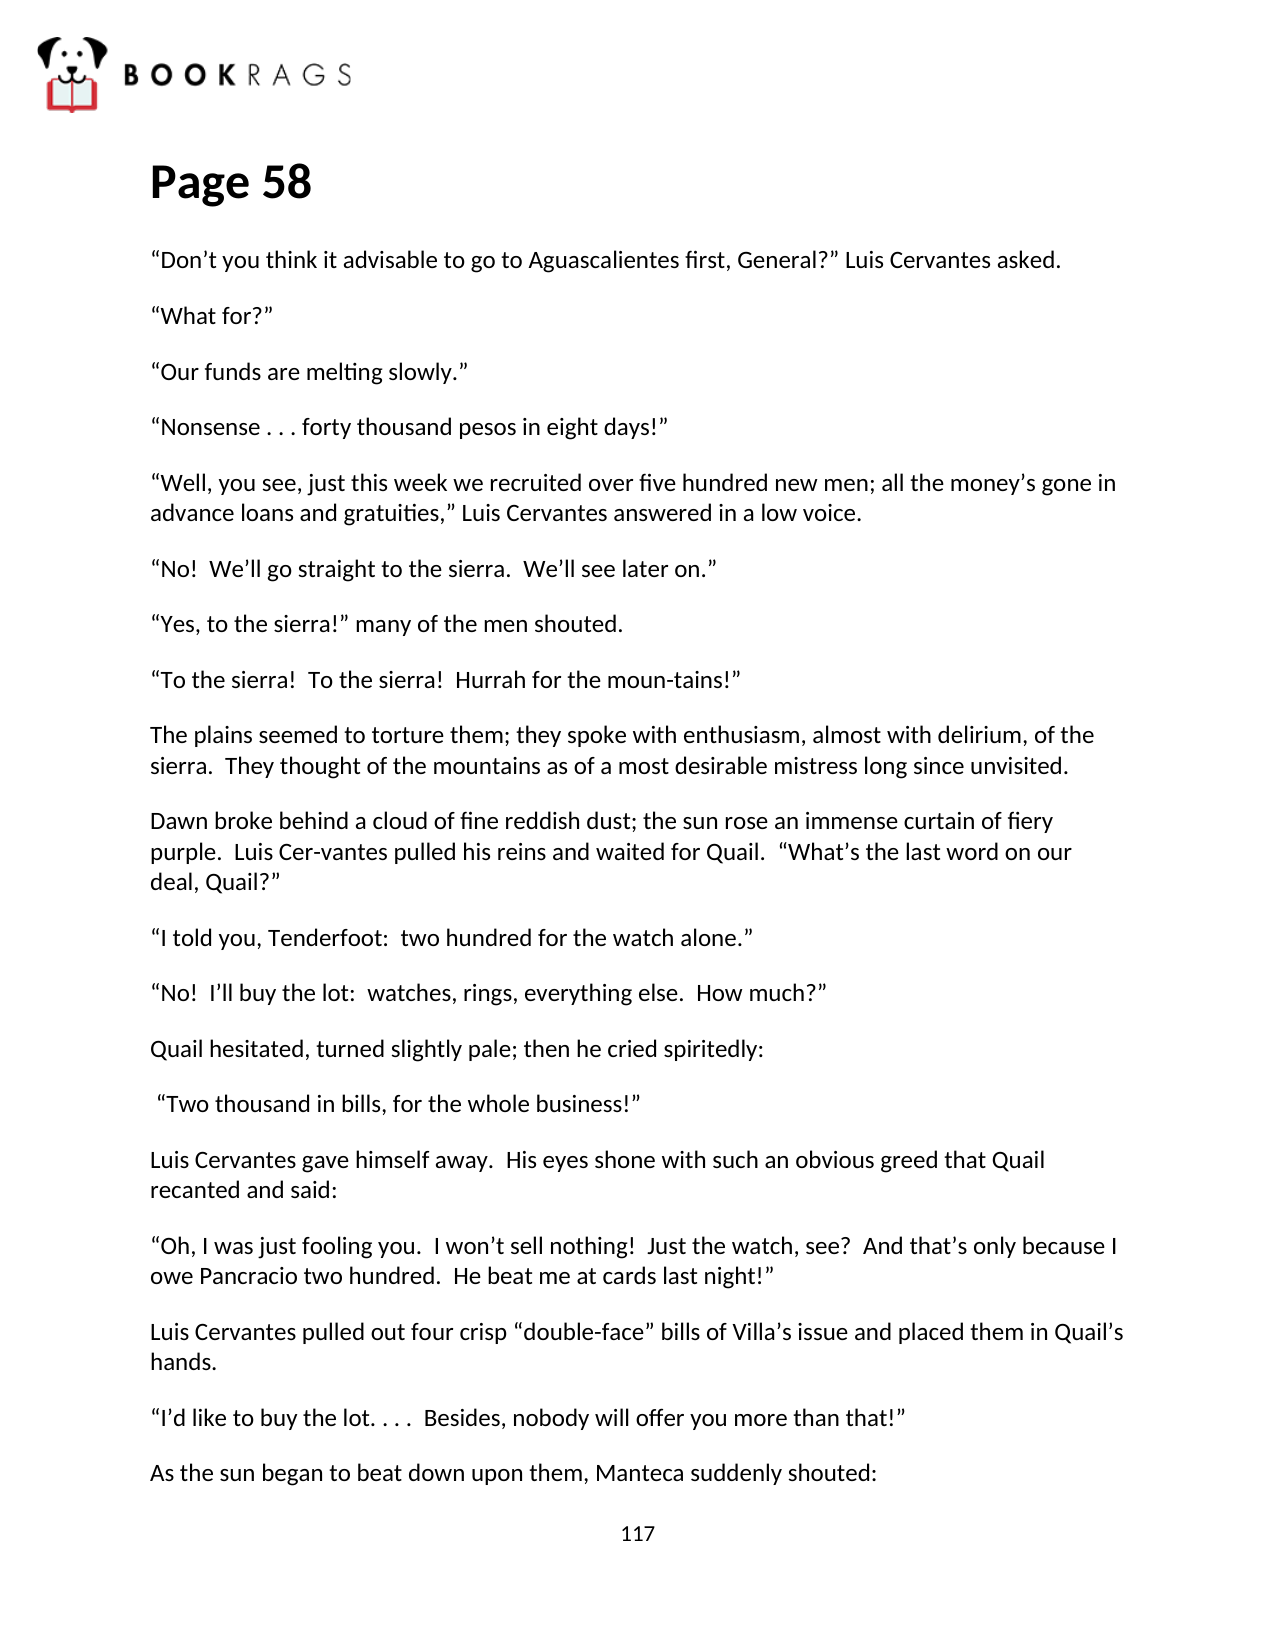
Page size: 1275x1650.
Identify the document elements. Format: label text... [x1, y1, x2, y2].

text “Two thousand in bills, for the whole business!” [150, 1088, 1125, 1119]
text Quail hesitated, turned slightly pale; then he cried spiritedly: [150, 1033, 1125, 1063]
text Page 58 [150, 150, 1125, 211]
text Luis Cervantes gave himself away. His eyes shone with such an obvious greed that Quail recanted and said: [150, 1144, 1125, 1205]
text “Our funds are melting slowly.” [150, 356, 1125, 386]
text “What for?” [150, 300, 1125, 331]
text The plains seemed to torture them; they spoke with enthusiasm, almost with delirium, of the sierra. They thought of the mountains as of a most desirable mistress long since unvisited. [150, 719, 1125, 780]
picture [37, 37, 351, 113]
text Luis Cervantes pulled out four crisp “double-face” bills of Villa’s issue and placed them in Quail’s hands. [150, 1316, 1125, 1377]
text “No! I’ll buy the lot: watches, rings, everything else. How much?” [150, 977, 1125, 1008]
text “To the sierra! To the sierra! Hurrah for the moun-tains!” [150, 664, 1125, 694]
text As the sun began to beat down upon them, Manteca suddenly shouted: [150, 1458, 1125, 1488]
text “Nonsense . . . forty thousand pesos in eight days!” [150, 411, 1125, 442]
text “Oh, I was just fooling you. I won’t sell nothing! Just the watch, see? And that’s only because I owe Pancracio two hundred. He beat me at cards last night!” [150, 1230, 1125, 1291]
text “No! We’ll go straight to the sierra. We’ll see later on.” [150, 553, 1125, 583]
text “I told you, Tenderfoot: two hundred for the watch alone.” [150, 922, 1125, 952]
text “Yes, to the sierra!” many of the men shouted. [150, 608, 1125, 639]
text Dawn broke behind a cloud of fine reddish dust; the sun rose an immense curtain of fiery purple. Luis Cer-vantes pulled his reins and waited for Quail. “What’s the last word on our deal, Quail?” [150, 805, 1125, 897]
text “Don’t you think it advisable to go to Aguascalientes first, General?” Luis Cervantes asked. [150, 244, 1125, 275]
text “Well, you see, just this week we recruited over five hundred new men; all the money’s gone in advance loans and gratuities,” Luis Cervantes answered in a low voice. [150, 467, 1125, 528]
text “I’d like to buy the lot. . . . Besides, nobody will offer you more than that!” [150, 1402, 1125, 1433]
